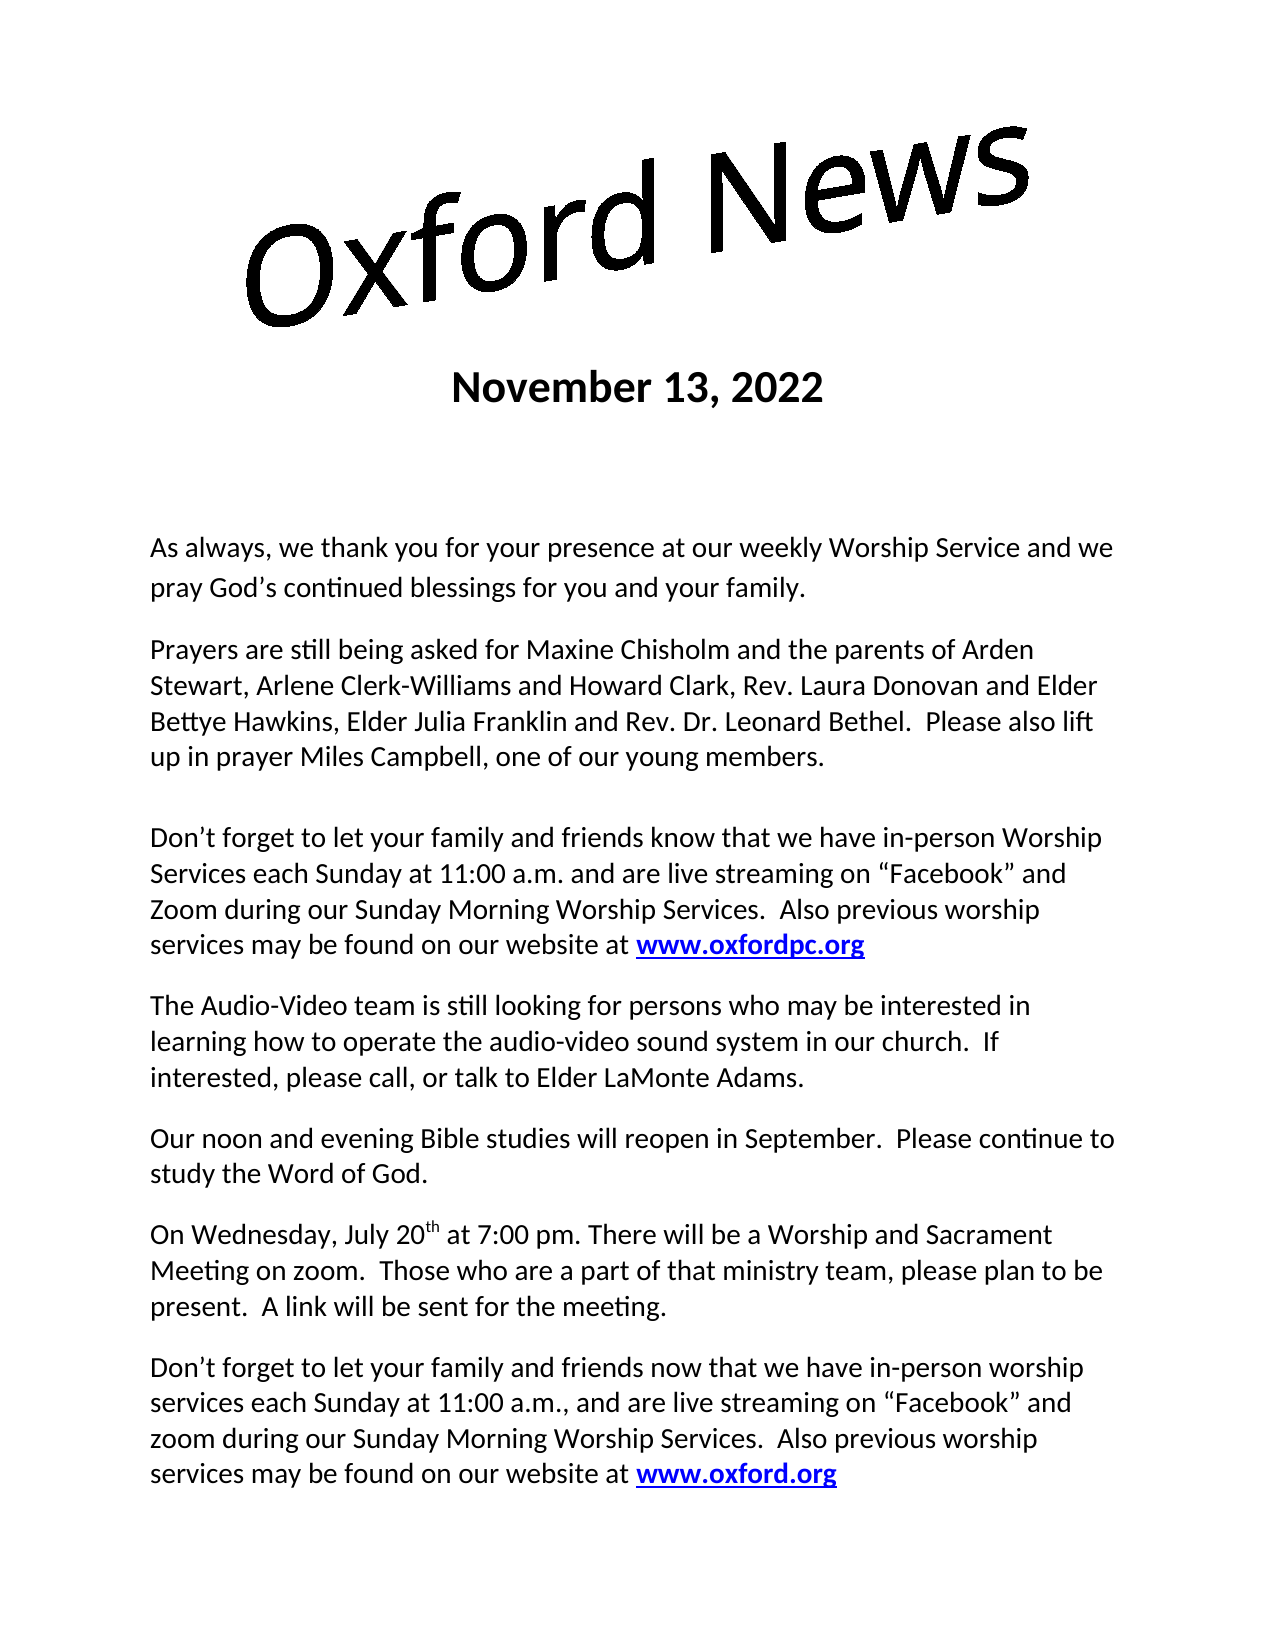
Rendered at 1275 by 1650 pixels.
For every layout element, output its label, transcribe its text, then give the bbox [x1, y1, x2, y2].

text Don’t forget to let your family and friends now that we have in-person worship services each Sunday at 11:00 a.m., and are live streaming on “Facebook” and zoom during our Sunday Morning Worship Services. Also previous worship services may be found on our website at www.oxford.org [150, 1349, 1125, 1491]
text Our noon and evening Bible studies will reopen in September. Please continue to study the Word of God. [150, 1120, 1125, 1191]
text As always, we thank you for your presence at our weekly Worship Service and we pray God’s continued blessings for you and your family. [150, 529, 1125, 605]
text Prayers are still being asked for Maxine Chisholm and the parents of Arden Stewart, Arlene Clerk-Williams and Howard Clark, Rev. Laura Donovan and Elder Bettye Hawkins, Elder Julia Franklin and Rev. Dr. Leonard Bethel. Please also lift up in prayer Miles Campbell, one of our young members. [150, 631, 1125, 774]
text November 13, 2022 [150, 358, 1125, 414]
text Don’t forget to let your family and friends know that we have in-person Worship Services each Sunday at 11:00 a.m. and are live streaming on “Facebook” and Zoom during our Sunday Morning Worship Services. Also previous worship services may be found on our website at www.oxfordpc.org [150, 819, 1125, 962]
text On Wednesday, July 20th at 7:00 pm. There will be a Worship and Sacrament Meeting on zoom. Those who are a part of that ministry team, please plan to be present. A link will be sent for the meeting. [150, 1216, 1125, 1323]
text The Audio-Video team is still looking for persons who may be interested in learning how to operate the audio-video sound system in our church. If interested, please call, or talk to Elder LaMonte Adams. [150, 987, 1125, 1094]
